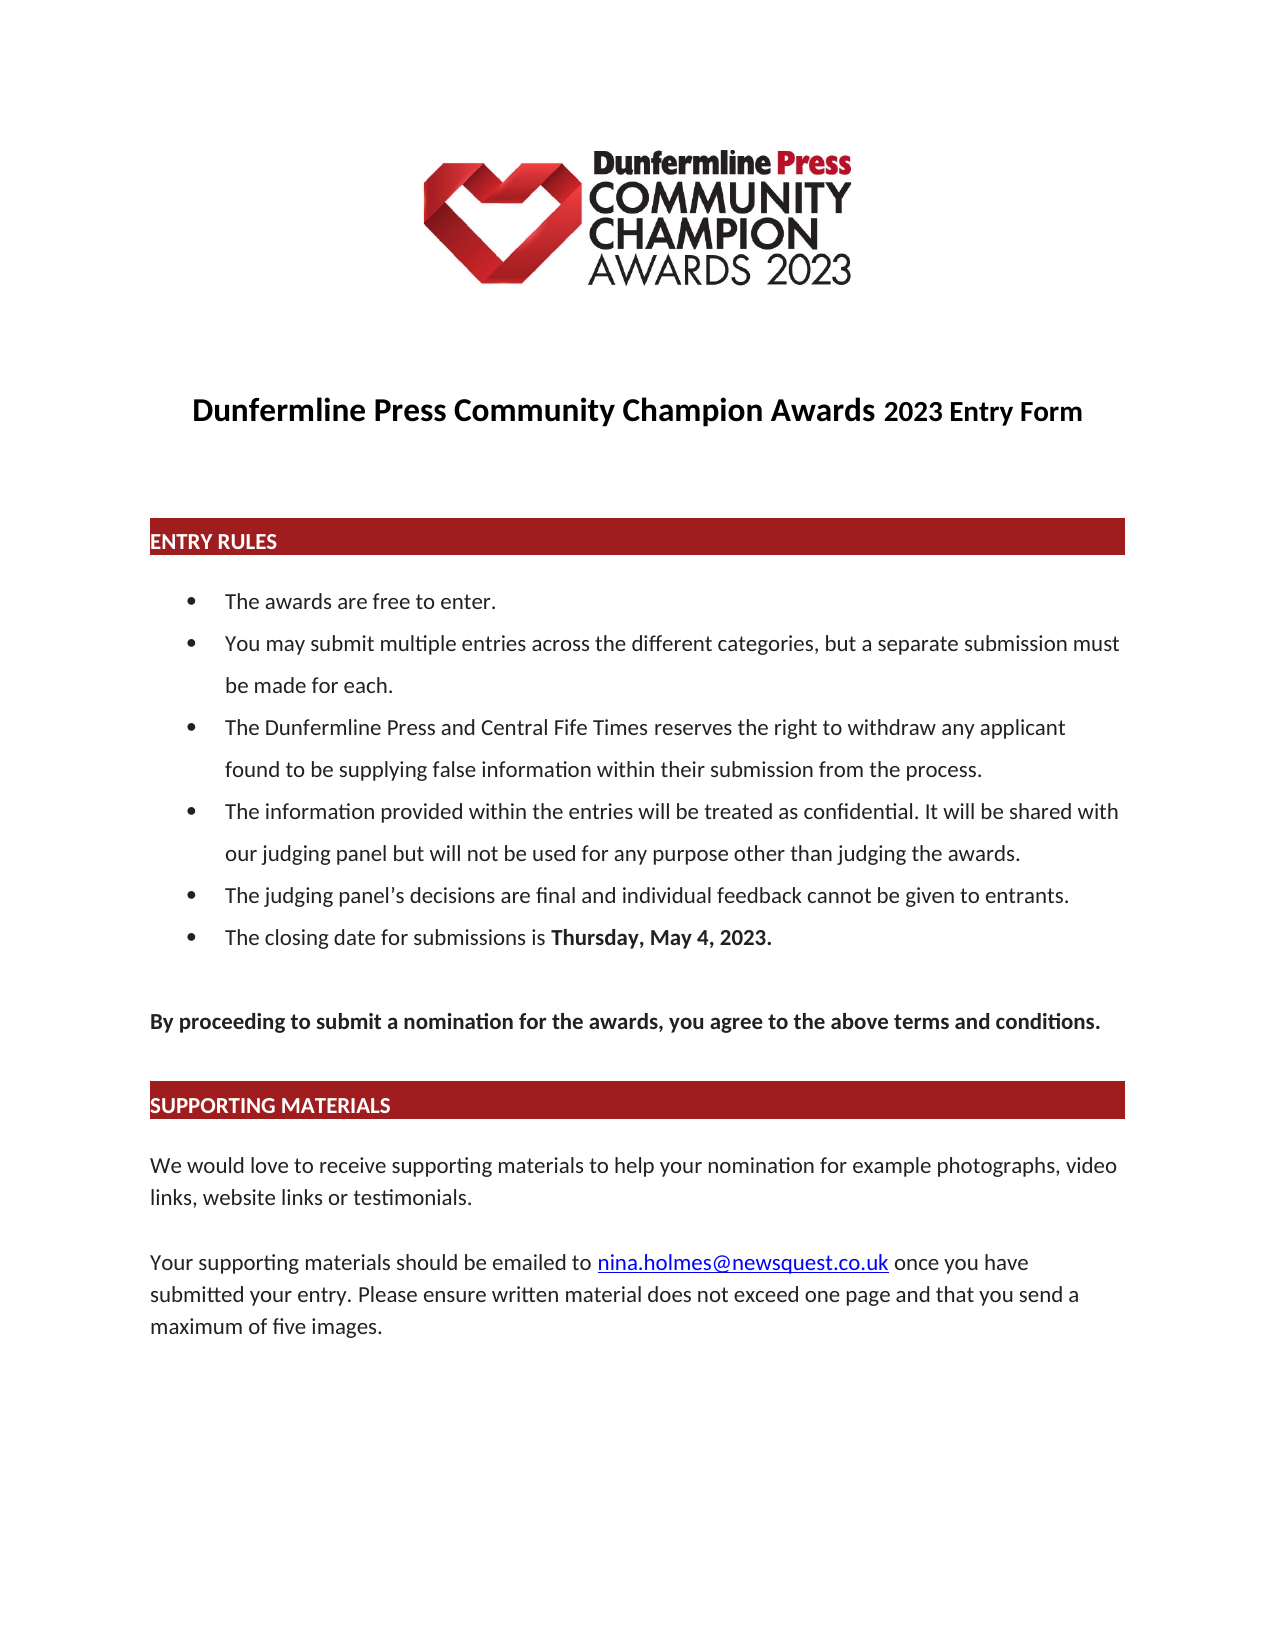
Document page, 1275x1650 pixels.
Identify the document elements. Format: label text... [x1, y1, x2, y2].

picture [423, 150, 852, 286]
text By proceeding to submit a nomination for the awards, you agree to the above terms and conditions. [150, 1007, 1125, 1035]
list You may submit multiple entries across the different categories, but a separate submission must be made for each. [187, 629, 1125, 699]
text SUPPORTING MATERIALS [150, 1081, 1125, 1119]
text We would love to receive supporting materials to help your nomination for example photographs, video links, website links or testimonials. [150, 1151, 1125, 1211]
text Your supporting materials should be emailed to nina.holmes@newsquest.co.uk once you have submitted your entry. Please ensure written material does not exceed one page and that you send a maximum of five images. [150, 1248, 1125, 1340]
list The awards are free to enter. [187, 587, 1125, 615]
list The judging panel’s decisions are final and individual feedback cannot be given to entrants. [187, 881, 1125, 909]
text Dunfermline Press Community Champion Awards 2023 Entry Form [150, 150, 1125, 501]
list The closing date for submissions is Thursday, May 4, 2023. [187, 923, 1125, 951]
list The information provided within the entries will be treated as confidential. It will be shared with our judging panel but will not be used for any purpose other than judging the awards. [187, 797, 1125, 867]
list The Dunfermline Press and Central Fife Times reserves the right to withdraw any applicant found to be supplying false information within their submission from the process. [187, 713, 1125, 783]
text ENTRY RULES [150, 518, 1125, 555]
